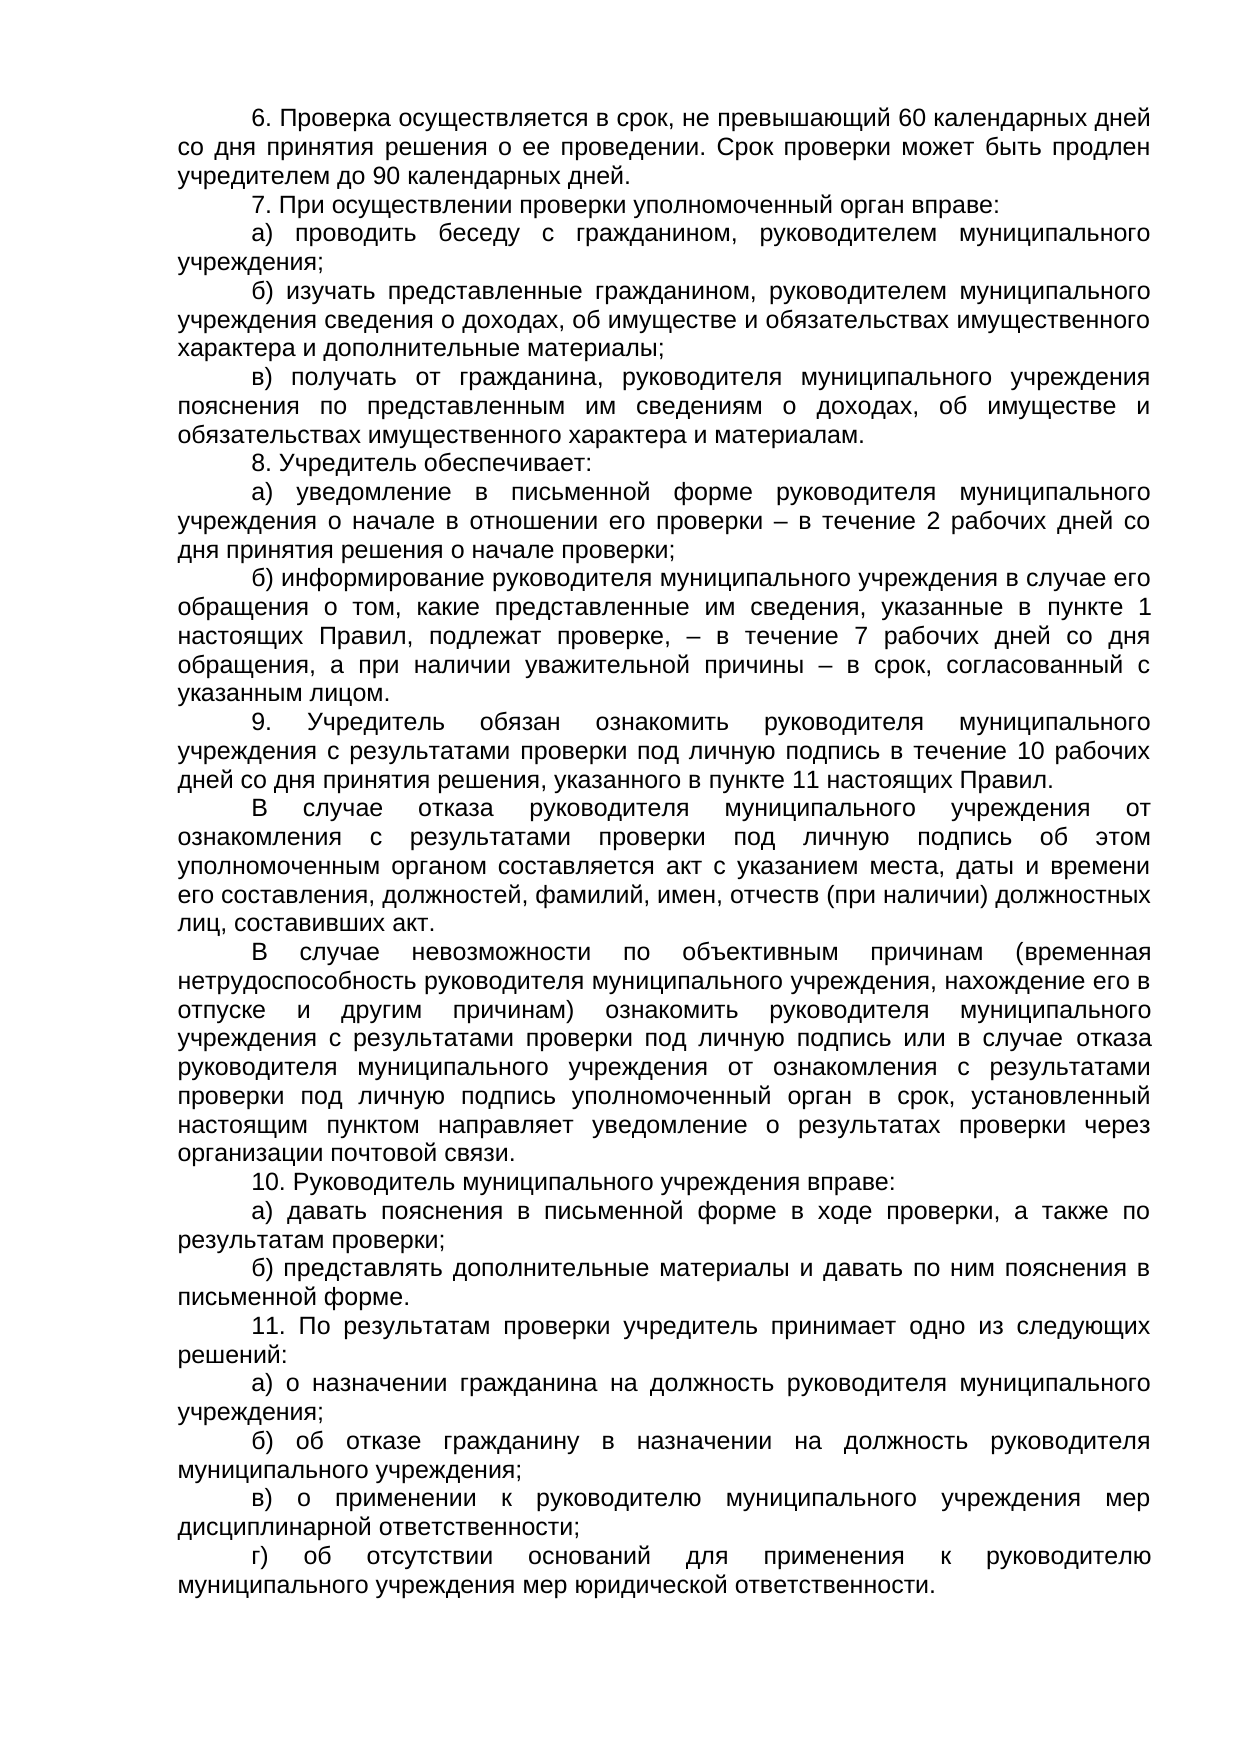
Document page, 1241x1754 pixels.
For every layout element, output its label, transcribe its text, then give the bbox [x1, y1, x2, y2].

text 11. По результатам проверки учредитель принимает одно из следующих решений: [177, 1311, 1152, 1368]
text б) информирование руководителя муниципального учреждения в случае его обращения о том, какие представленные им сведения, указанные в пункте 1 настоящих Правил, подлежат проверке, – в течение 7 рабочих дней со дня обращения, а при наличии уважительной причины – в срок, согласованный с указанным лицом. [177, 563, 1152, 707]
text а) давать пояснения в письменной форме в ходе проверки, а также по результатам проверки; [177, 1196, 1152, 1253]
text а) о назначении гражданина на должность руководителя муниципального учреждения; [177, 1368, 1152, 1426]
text в) о применении к руководителю муниципального учреждения мер дисциплинарной ответственности; [177, 1483, 1152, 1541]
text 10. Руководитель муниципального учреждения вправе: [177, 1167, 1152, 1196]
text а) проводить беседу с гражданином, руководителем муниципального учреждения; [177, 218, 1152, 276]
text б) представлять дополнительные материалы и давать по ним пояснения в письменной форме. [177, 1253, 1152, 1311]
text 8. Учредитель обеспечивает: [177, 448, 1152, 477]
text 9. Учредитель обязан ознакомить руководителя муниципального учреждения с результатами проверки под личную подпись в течение 10 рабочих дней со дня принятия решения, указанного в пункте 11 настоящих Правил. [177, 707, 1152, 793]
text б) изучать представленные гражданином, руководителем муниципального учреждения сведения о доходах, об имуществе и обязательствах имущественного характера и дополнительные материалы; [177, 276, 1152, 362]
text 6. Проверка осуществляется в срок, не превышающий 60 календарных дней со дня принятия решения о ее проведении. Срок проверки может быть продлен учредителем до 90 календарных дней. [177, 103, 1152, 190]
text В случае отказа руководителя муниципального учреждения от ознакомления с результатами проверки под личную подпись об этом уполномоченным органом составляется акт с указанием места, даты и времени его составления, должностей, фамилий, имен, отчеств (при наличии) должностных лиц, составивших акт. [177, 793, 1152, 937]
text г) об отсутствии оснований для применения к руководителю муниципального учреждения мер юридической ответственности. [177, 1541, 1152, 1598]
text 7. При осуществлении проверки уполномоченный орган вправе: [177, 190, 1152, 218]
text в) получать от гражданина, руководителя муниципального учреждения пояснения по представленным им сведениям о доходах, об имуществе и обязательствах имущественного характера и материалам. [177, 362, 1152, 448]
text а) уведомление в письменной форме руководителя муниципального учреждения о начале в отношении его проверки – в течение 2 рабочих дней со дня принятия решения о начале проверки; [177, 477, 1152, 563]
text б) об отказе гражданину в назначении на должность руководителя муниципального учреждения; [177, 1426, 1152, 1483]
text В случае невозможности по объективным причинам (временная нетрудоспособность руководителя муниципального учреждения, нахождение его в отпуске и другим причинам) ознакомить руководителя муниципального учреждения с результатами проверки под личную подпись или в случае отказа руководителя муниципального учреждения от ознакомления с результатами проверки под личную подпись уполномоченный орган в срок, установленный настоящим пунктом направляет уведомление о результатах проверки через организации почтовой связи. [177, 937, 1152, 1167]
